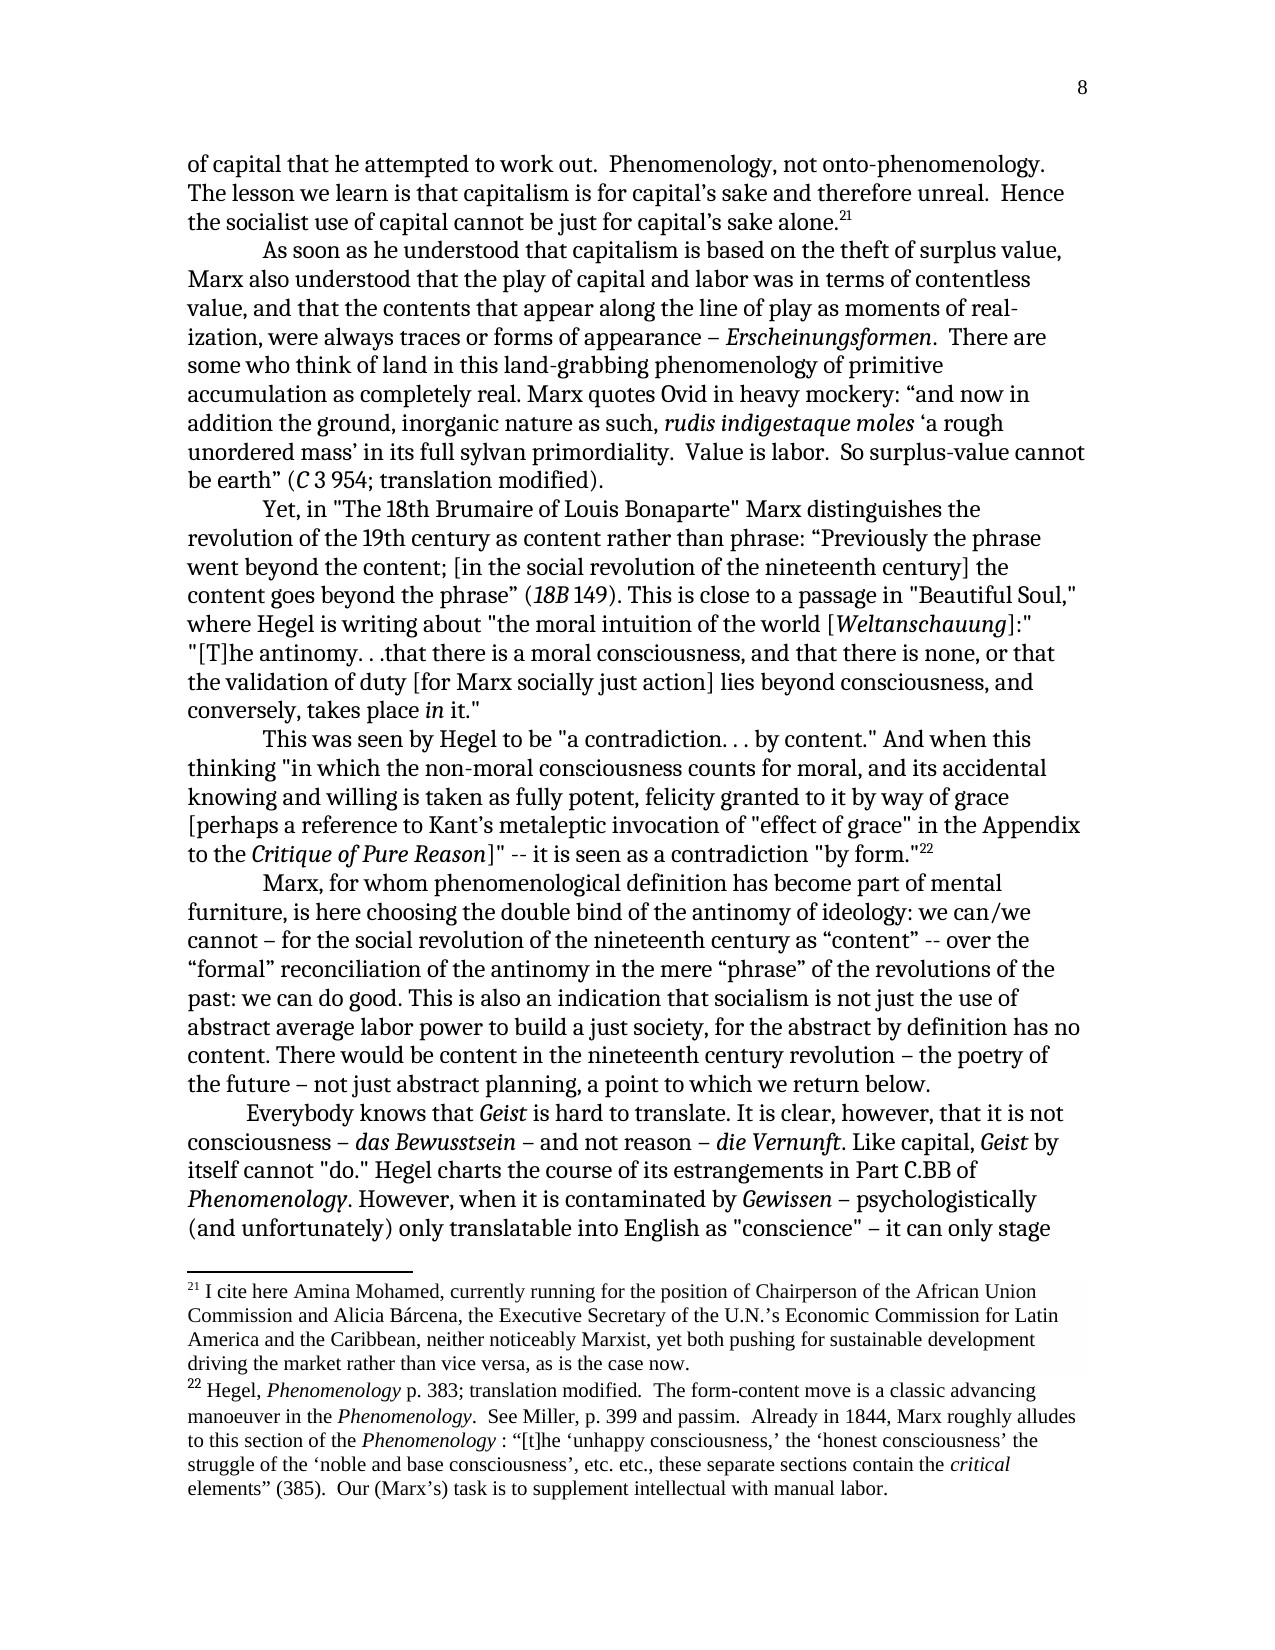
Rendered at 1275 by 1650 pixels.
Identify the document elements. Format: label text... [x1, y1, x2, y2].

text Marx was haunted by Hegel; not a question of his being a Hegelian or not. Ever since finishing his doctorate, he was interested in finding out the economic reality of life under capitalism. Taken by the brilliance of Hegel’s method, it was the phenomenology of capital that he attempted to work out. Phenomenology, not onto-phenomenology. The lesson we learn is that capitalism is for capital’s sake and therefore unreal. Hence the socialist use of capital cannot be just for capital’s sake alone. [187, 150, 1087, 236]
text Yet, in "The 18th Brumaire of Louis Bonaparte" Marx distinguishes the revolution of the 19th century as content rather than phrase: “Previously the phrase went beyond the content; [in the social revolution of the nineteenth century] the content goes beyond the phrase” (18B 149). This is close to a passage in "Beautiful Soul," where Hegel is writing about "the moral intuition of the world [Weltanschauung]:" "[T]he antinomy. . .that there is a moral consciousness, and that there is none, or that the validation of duty [for Marx socially just action] lies beyond consciousness, and conversely, takes place in it." [187, 495, 1087, 725]
text Marx, for whom phenomenological definition has become part of mental furniture, is here choosing the double bind of the antinomy of ideology: we can/we cannot – for the social revolution of the nineteenth century as “content” -- over the “formal” reconciliation of the antinomy in the mere “phrase” of the revolutions of the past: we can do good. This is also an indication that socialism is not just the use of abstract average labor power to build a just society, for the abstract by definition has no content. There would be content in the nineteenth century revolution – the poetry of the future – not just abstract planning, a point to which we return below. [187, 869, 1087, 1099]
text This was seen by Hegel to be "a contradiction. . . by content." And when this thinking "in which the non-moral consciousness counts for moral, and its accidental knowing and willing is taken as fully potent, felicity granted to it by way of grace [perhaps a reference to Kant’s metaleptic invocation of "effect of grace" in the Appendix to the Critique of Pure Reason]" -- it is seen as a contradiction "by form." [187, 725, 1087, 869]
text As soon as he understood that capitalism is based on the theft of surplus value, Marx also understood that the play of capital and labor was in terms of contentless value, and that the contents that appear along the line of play as moments of real-ization, were always traces or forms of appearance – Erscheinungsformen. There are some who think of land in this land-grabbing phenomenology of primitive accumulation as completely real. Marx quotes Ovid in heavy mockery: “and now in addition the ground, inorganic nature as such, rudis indigestaque moles ‘a rough unordered mass’ in its full sylvan primordiality. Value is labor. So surplus-value cannot be earth” (C 3 954; translation modified). [187, 236, 1087, 495]
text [187, 1099, 1087, 1242]
